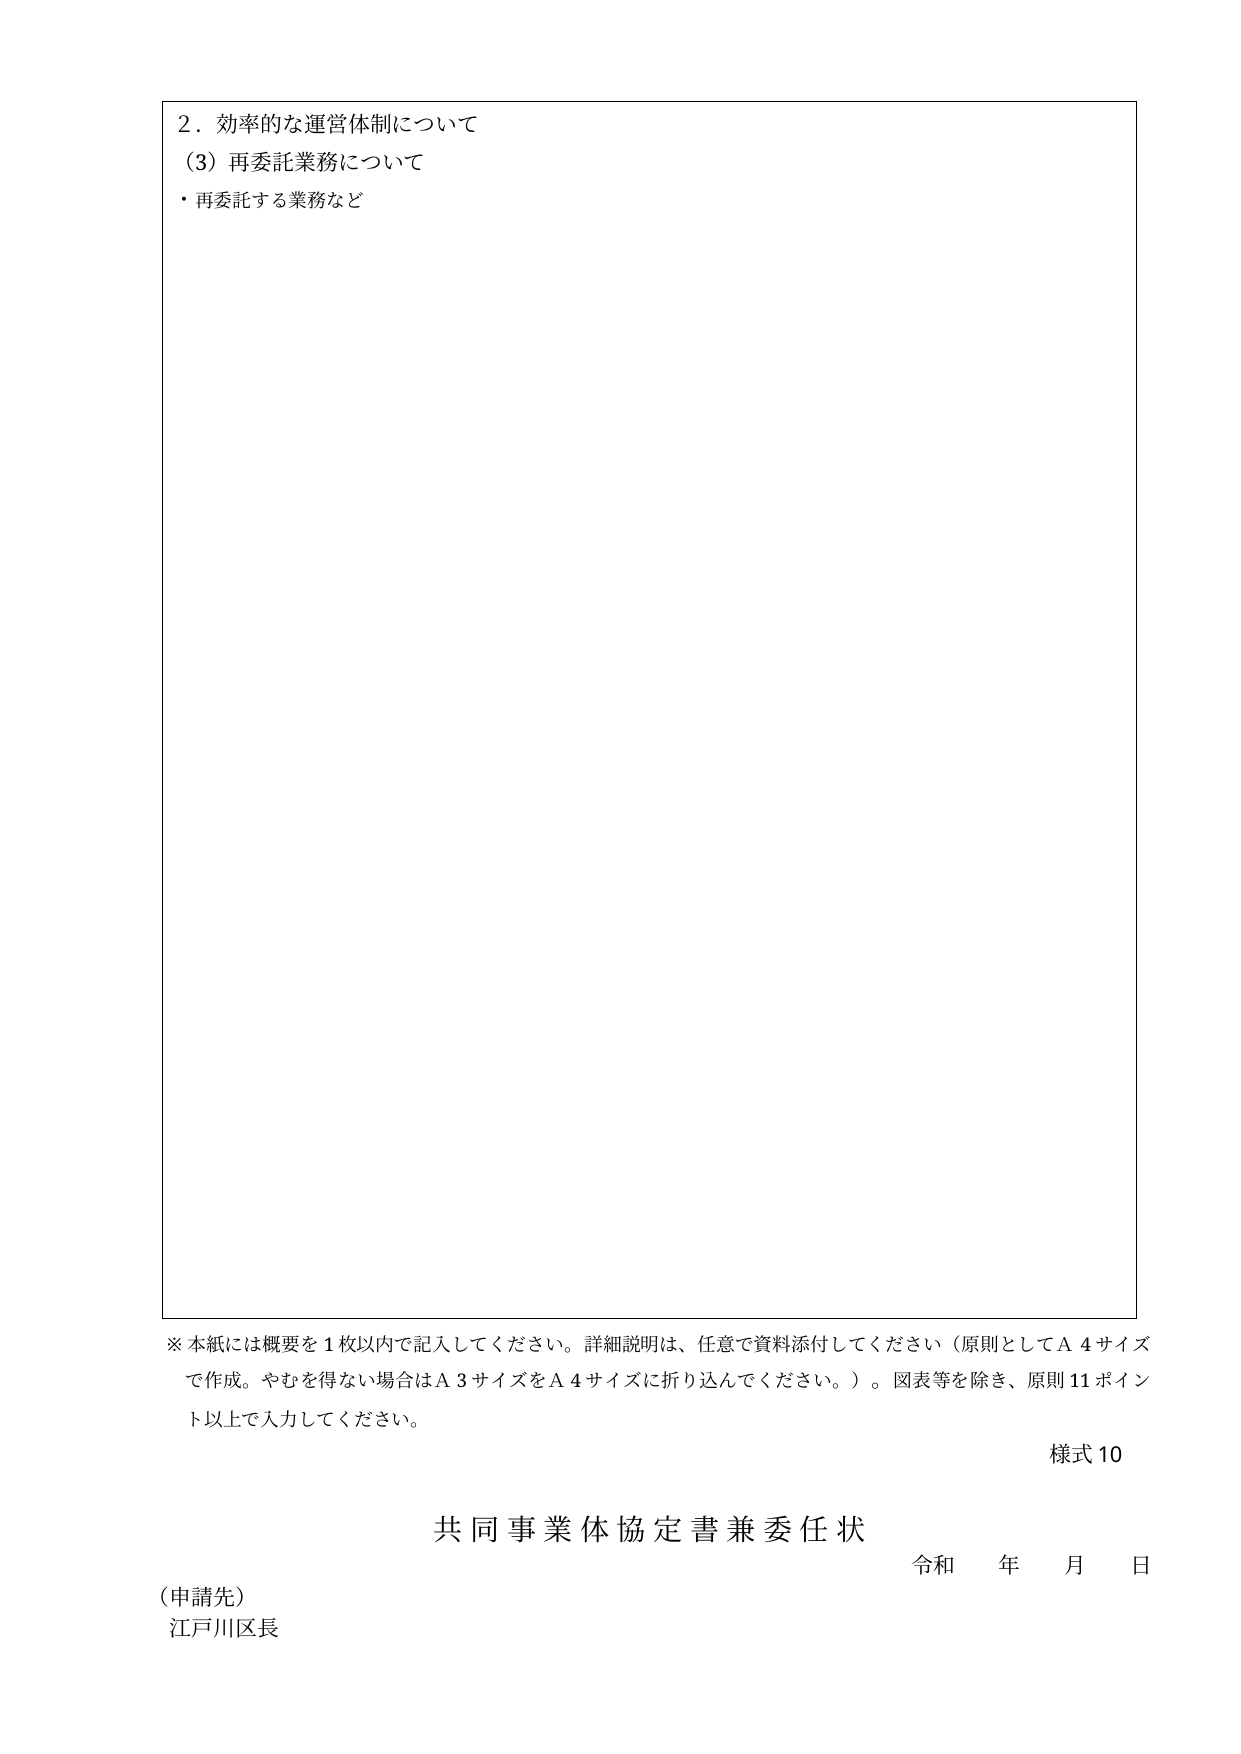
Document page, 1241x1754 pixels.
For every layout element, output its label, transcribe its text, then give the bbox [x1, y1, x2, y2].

text 共 同 事 業 体 協 定 書 兼 委 任 状 [148, 1506, 1152, 1548]
text 令和 年 月 日 [148, 1548, 1152, 1580]
text 江戸川区長 [148, 1611, 1152, 1643]
table_cell ２．効率的な運営体制について （3）再委託業務について ・再委託する業務など [163, 102, 1136, 1318]
text （申請先） [148, 1580, 1152, 1611]
text ※ 本紙には概要を1枚以内で記入してください。詳細説明は、任意で資料添付してください（原則としてＡ4サイズで作成。やむを得ない場合はＡ3サイズをＡ4サイズに折り込んでください。）。図表等を除き、原則11ポイント以上で入力してください。 [167, 1319, 1152, 1431]
